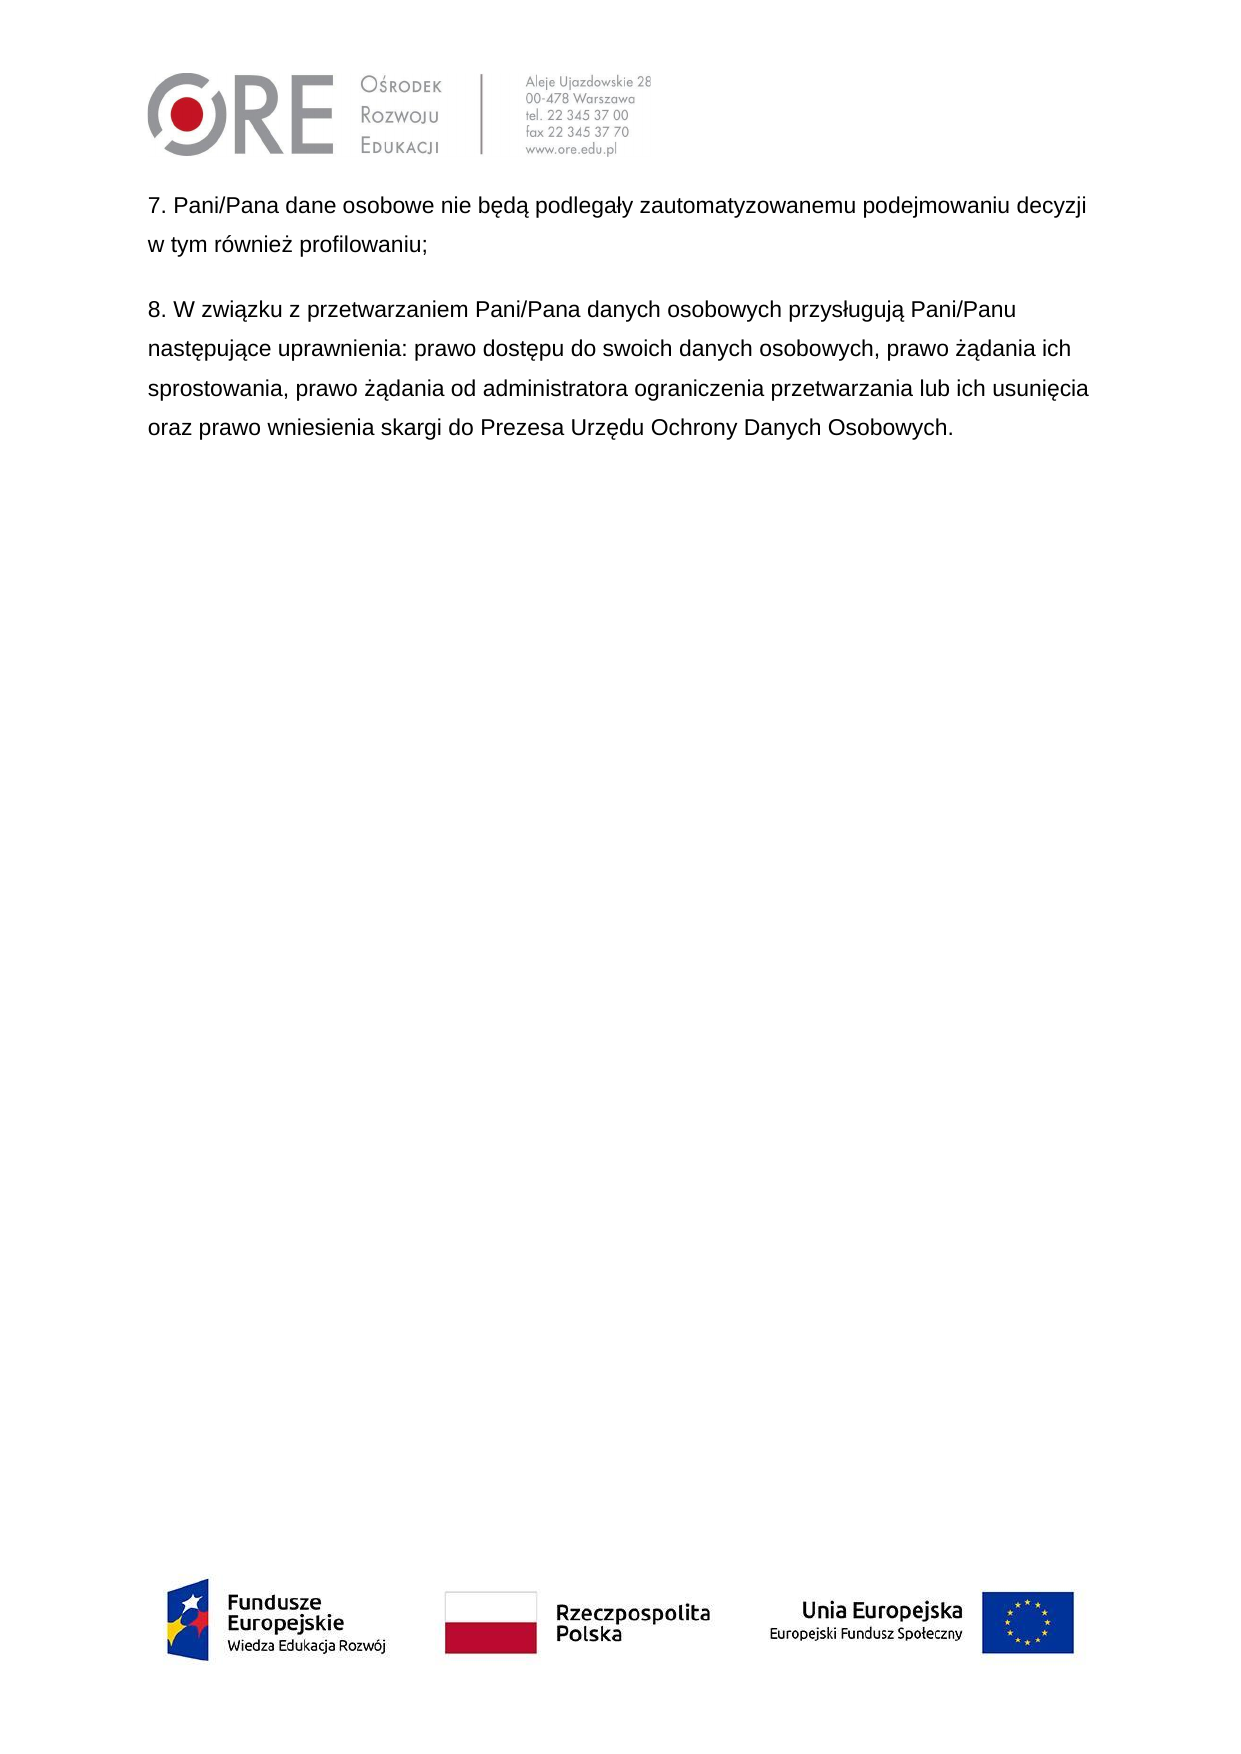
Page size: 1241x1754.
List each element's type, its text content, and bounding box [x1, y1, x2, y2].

picture [147, 1558, 1093, 1681]
text 8. W związku z przetwarzaniem Pani/Pana danych osobowych przysługują Pani/Panu następujące uprawnienia: prawo dostępu do swoich danych osobowych, prawo żądania ich sprostowania, prawo żądania od administratora ograniczenia przetwarzania lub ich usunięcia oraz prawo wniesienia skargi do Prezesa Urzędu Ochrony Danych Osobowych. [148, 296, 1093, 441]
text 7. Pani/Pana dane osobowe nie będą podlegały zautomatyzowanemu podejmowaniu decyzji w tym również profilowaniu; [148, 192, 1093, 258]
picture [147, 73, 651, 157]
